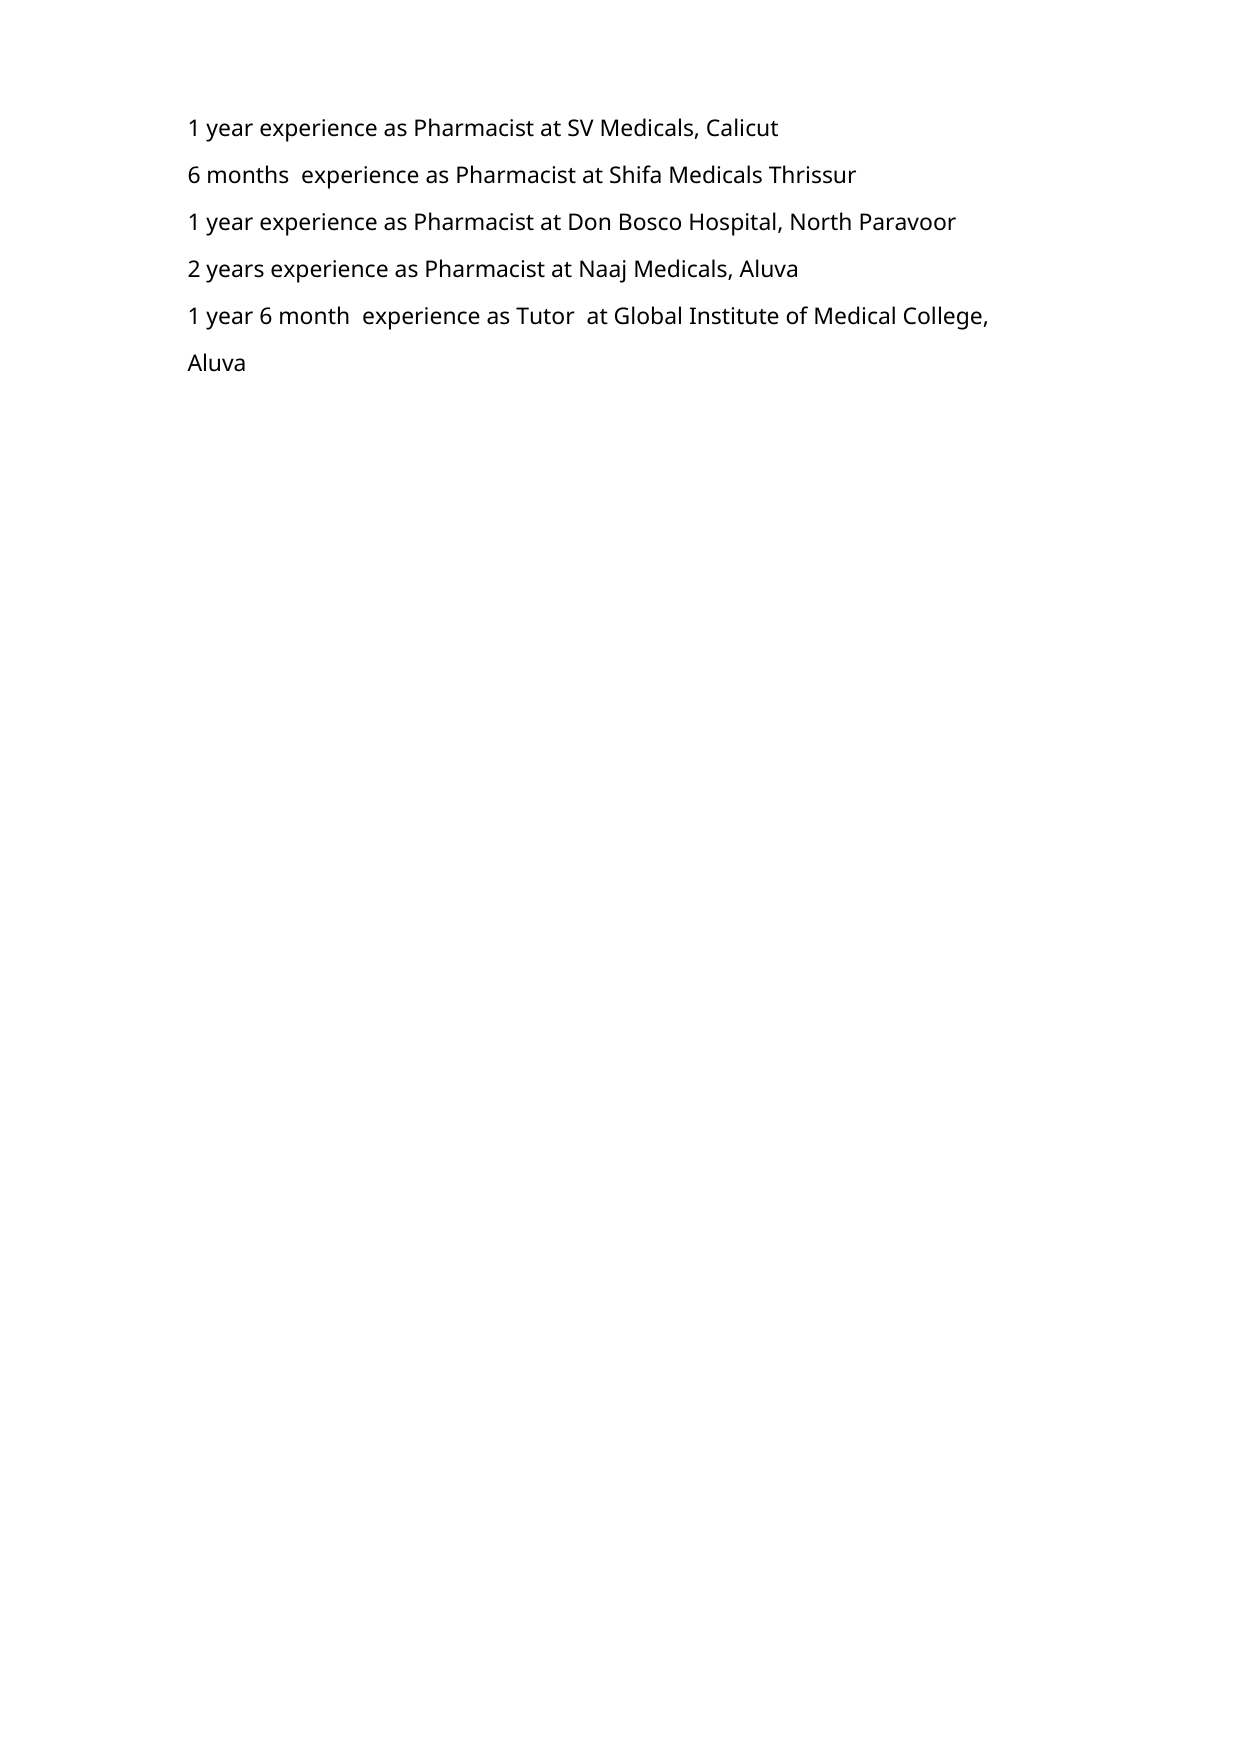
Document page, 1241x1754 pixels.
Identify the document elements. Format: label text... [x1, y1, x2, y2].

text 6 months experience as Pharmacist at Shifa Medicals Thrissur [187, 159, 1053, 190]
text 1 year experience as Pharmacist at Don Bosco Hospital, North Paravoor [187, 206, 1053, 237]
text 1 year 6 month experience as Tutor at Global Institute of Medical College, Aluva [187, 300, 1053, 378]
text 2 years experience as Pharmacist at Naaj Medicals, Aluva [187, 253, 1053, 284]
text 1 year experience as Pharmacist at SV Medicals, Calicut [187, 112, 1053, 143]
